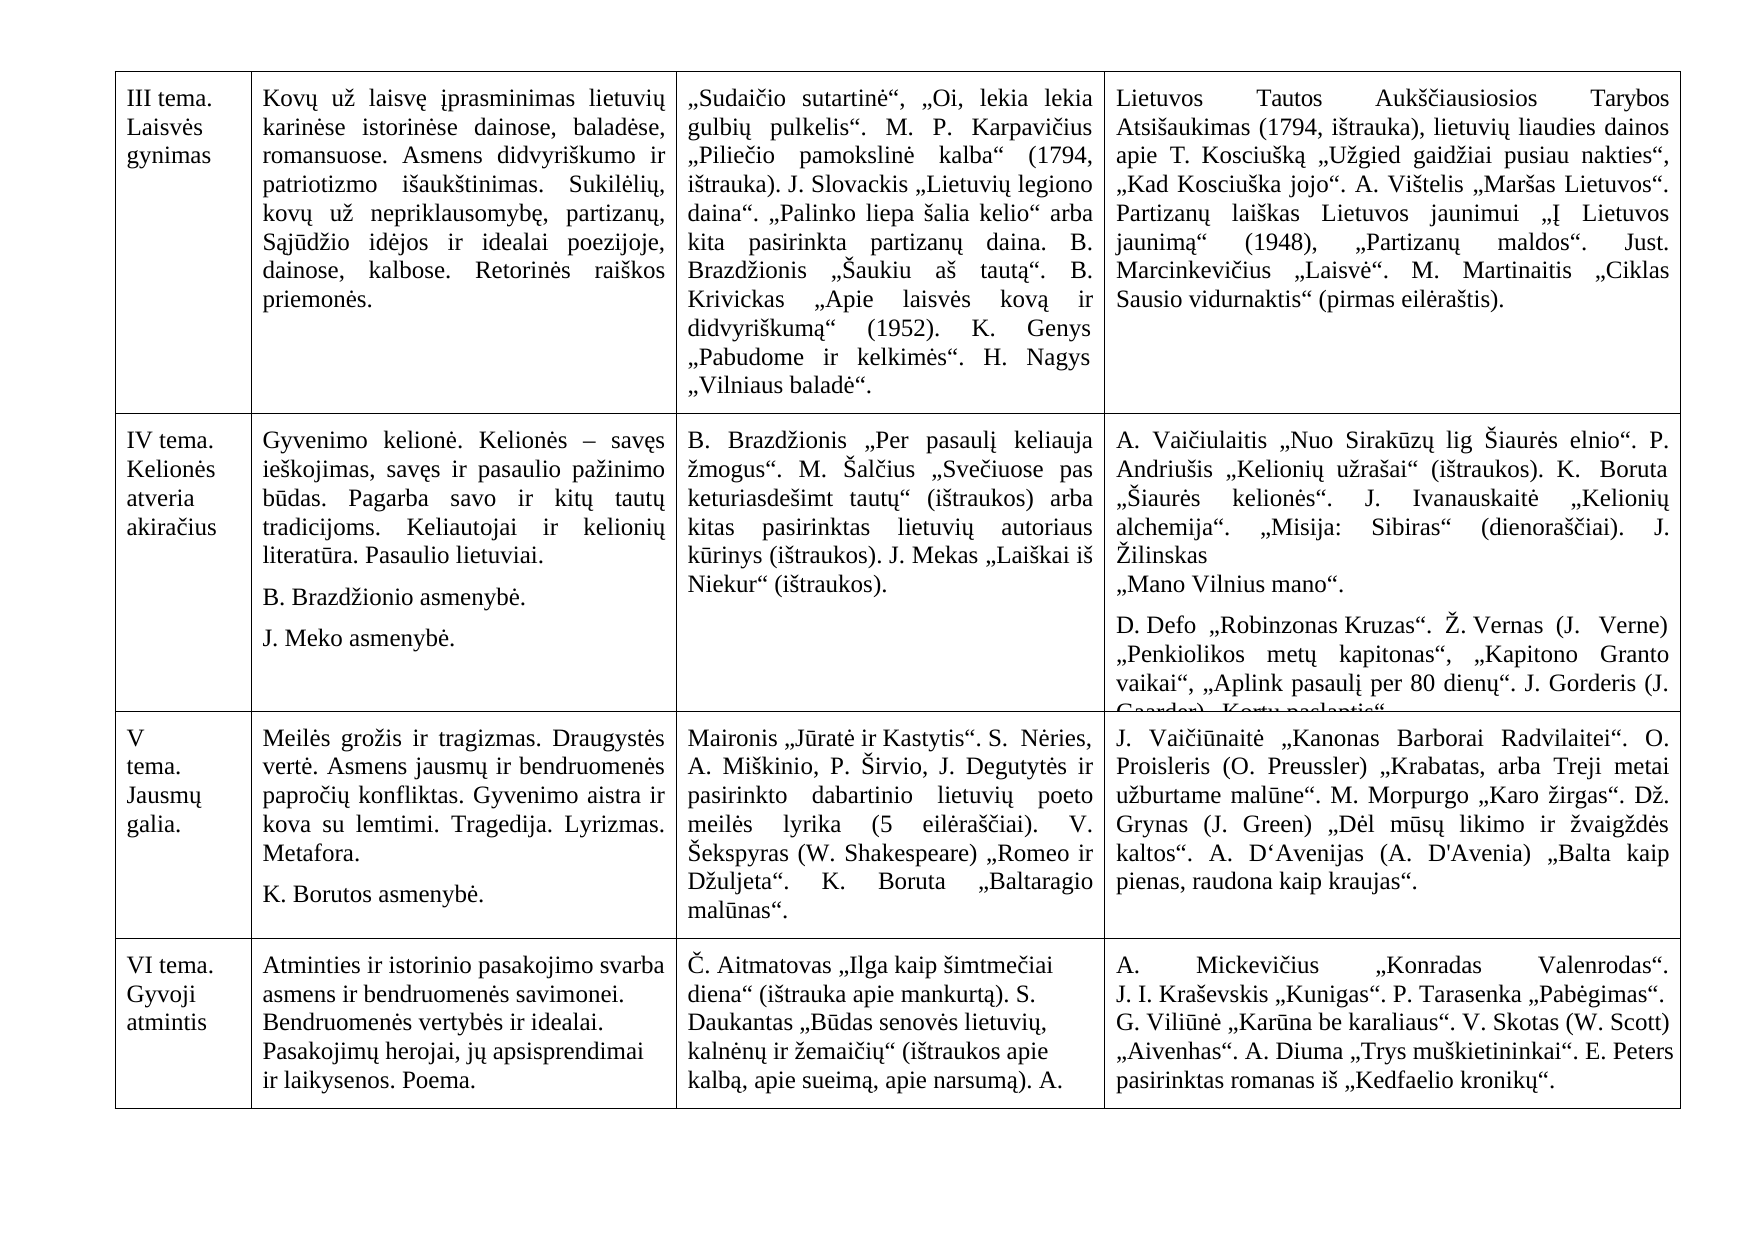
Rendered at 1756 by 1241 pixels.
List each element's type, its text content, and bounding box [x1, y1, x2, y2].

table_cell Gyvenimo kelionė. Kelionės – savęs ieškojimas, savęs ir pasaulio pažinimo būdas. Pagarba savo ir kitų tautų tradicijoms. Keliautojai ir kelionių literatūra. Pasaulio lietuviai. B. Brazdžionio asmenybė. J. Meko asmenybė. [252, 414, 676, 711]
table_cell J. Vaičiūnaitė „Kanonas Barborai Radvilaitei“. O. Proisleris (O. Preussler) „Krabatas, arba Treji metai užburtame malūne“. M. Morpurgo „Karo žirgas“. Dž. Grynas (J. Green) „Dėl mūsų likimo ir žvaigždės kaltos“. A. D‘Avenijas (A. D'Avenia) „Balta kaip pienas, raudona kaip kraujas“. [1105, 712, 1680, 938]
table_cell Č. Aitmatovas „Ilga kaip šimtmečiai diena“ (ištrauka apie mankurtą). S. Daukantas „Būdas senovės lietuvių, kalnėnų ir žemaičių“ (ištraukos apie kalbą, apie sueimą, apie narsumą). A. [677, 939, 1104, 1108]
table_cell Maironis „Jūratė ir Kastytis“. S. Nėries, A. Miškinio, P. Širvio, J. Degutytės ir pasirinkto dabartinio lietuvių poeto meilės lyrika (5 eilėraščiai). V. Šekspyras (W. Shakespeare) „Romeo ir Džuljeta“. K. Boruta „Baltaragio malūnas“. [677, 712, 1104, 938]
table_header III tema. Laisvės gynimas [116, 72, 251, 413]
table_cell Atminties ir istorinio pasakojimo svarba asmens ir bendruomenės savimonei. Bendruomenės vertybės ir idealai. Pasakojimų herojai, jų apsisprendimai ir laikysenos. Poema. [252, 939, 676, 1108]
table_cell V tema. Jausmų galia. [116, 712, 251, 938]
table_cell A. Mickevičius „Konradas Valenrodas“. J. I. Kraševskis „Kunigas“. P. Tarasenka „Pabėgimas“. G. Viliūnė „Karūna be karaliaus“. V. Skotas (W. Scott) „Aivenhas“. A. Diuma „Trys muškietininkai“. E. Peters pasirinktas romanas iš „Kedfaelio kronikų“. [1105, 939, 1680, 1108]
table_header „Sudaičio sutartinė“, „Oi, lekia lekia gulbių pulkelis“. M. P. Karpavičius „Piliečio pamokslinė kalba“ (1794, ištrauka). J. Slovackis „Lietuvių legiono daina“. „Palinko liepa šalia kelio“ arba kita pasirinkta partizanų daina. B. Brazdžionis „Šaukiu aš tautą“. B. Krivickas „Apie laisvės kovą ir didvyriškumą“ (1952). K. Genys „Pabudome ir kelkimės“. H. Nagys „Vilniaus baladė“. [677, 72, 1104, 413]
table_cell Meilės grožis ir tragizmas. Draugystės vertė. Asmens jausmų ir bendruomenės papročių konfliktas. Gyvenimo aistra ir kova su lemtimi. Tragedija. Lyrizmas. Metafora. K. Borutos asmenybė. [252, 712, 676, 938]
table_cell VI tema. Gyvoji atmintis [116, 939, 251, 1108]
table_header Lietuvos Tautos Aukščiausiosios Tarybos Atsišaukimas (1794, ištrauka), lietuvių liaudies dainos apie T. Kosciušką „Užgied gaidžiai pusiau nakties“, „Kad Kosciuška jojo“. A. Vištelis „Maršas Lietuvos“. Partizanų laiškas Lietuvos jaunimui „Į Lietuvos jaunimą“ (1948), „Partizanų maldos“. Just. Marcinkevičius „Laisvė“. M. Martinaitis „Ciklas Sausio vidurnaktis“ (pirmas eilėraštis). [1105, 72, 1680, 413]
table_cell IV tema. Kelionės atveria akiračius [116, 414, 251, 711]
table_header Kovų už laisvę įprasminimas lietuvių karinėse istorinėse dainose, baladėse, romansuose. Asmens didvyriškumo ir patriotizmo išaukštinimas. Sukilėlių, kovų už nepriklausomybę, partizanų, Sąjūdžio idėjos ir idealai poezijoje, dainose, kalbose. Retorinės raiškos priemonės. [252, 72, 676, 413]
table_cell A. Vaičiulaitis „Nuo Sirakūzų lig Šiaurės elnio“. P. Andriušis „Kelionių užrašai“ (ištraukos). K. Boruta „Šiaurės kelionės“. J. Ivanauskaitė „Kelionių alchemija“. „Misija: Sibiras“ (dienoraščiai). J. Žilinskas „Mano Vilnius mano“. D. Defo „Robinzonas Kruzas“. Ž. Vernas (J. Verne) „Penkiolikos metų kapitonas“, „Kapitono Granto vaikai“, „Aplink pasaulį per 80 dienų“. J. Gorderis (J. Gaarder) „Kortų paslaptis“. [1105, 414, 1680, 711]
table_cell B. Brazdžionis „Per pasaulį keliauja žmogus“. M. Šalčius „Svečiuose pas keturiasdešimt tautų“ (ištraukos) arba kitas pasirinktas lietuvių autoriaus kūrinys (ištraukos). J. Mekas „Laiškai iš Niekur“ (ištraukos). [677, 414, 1104, 711]
